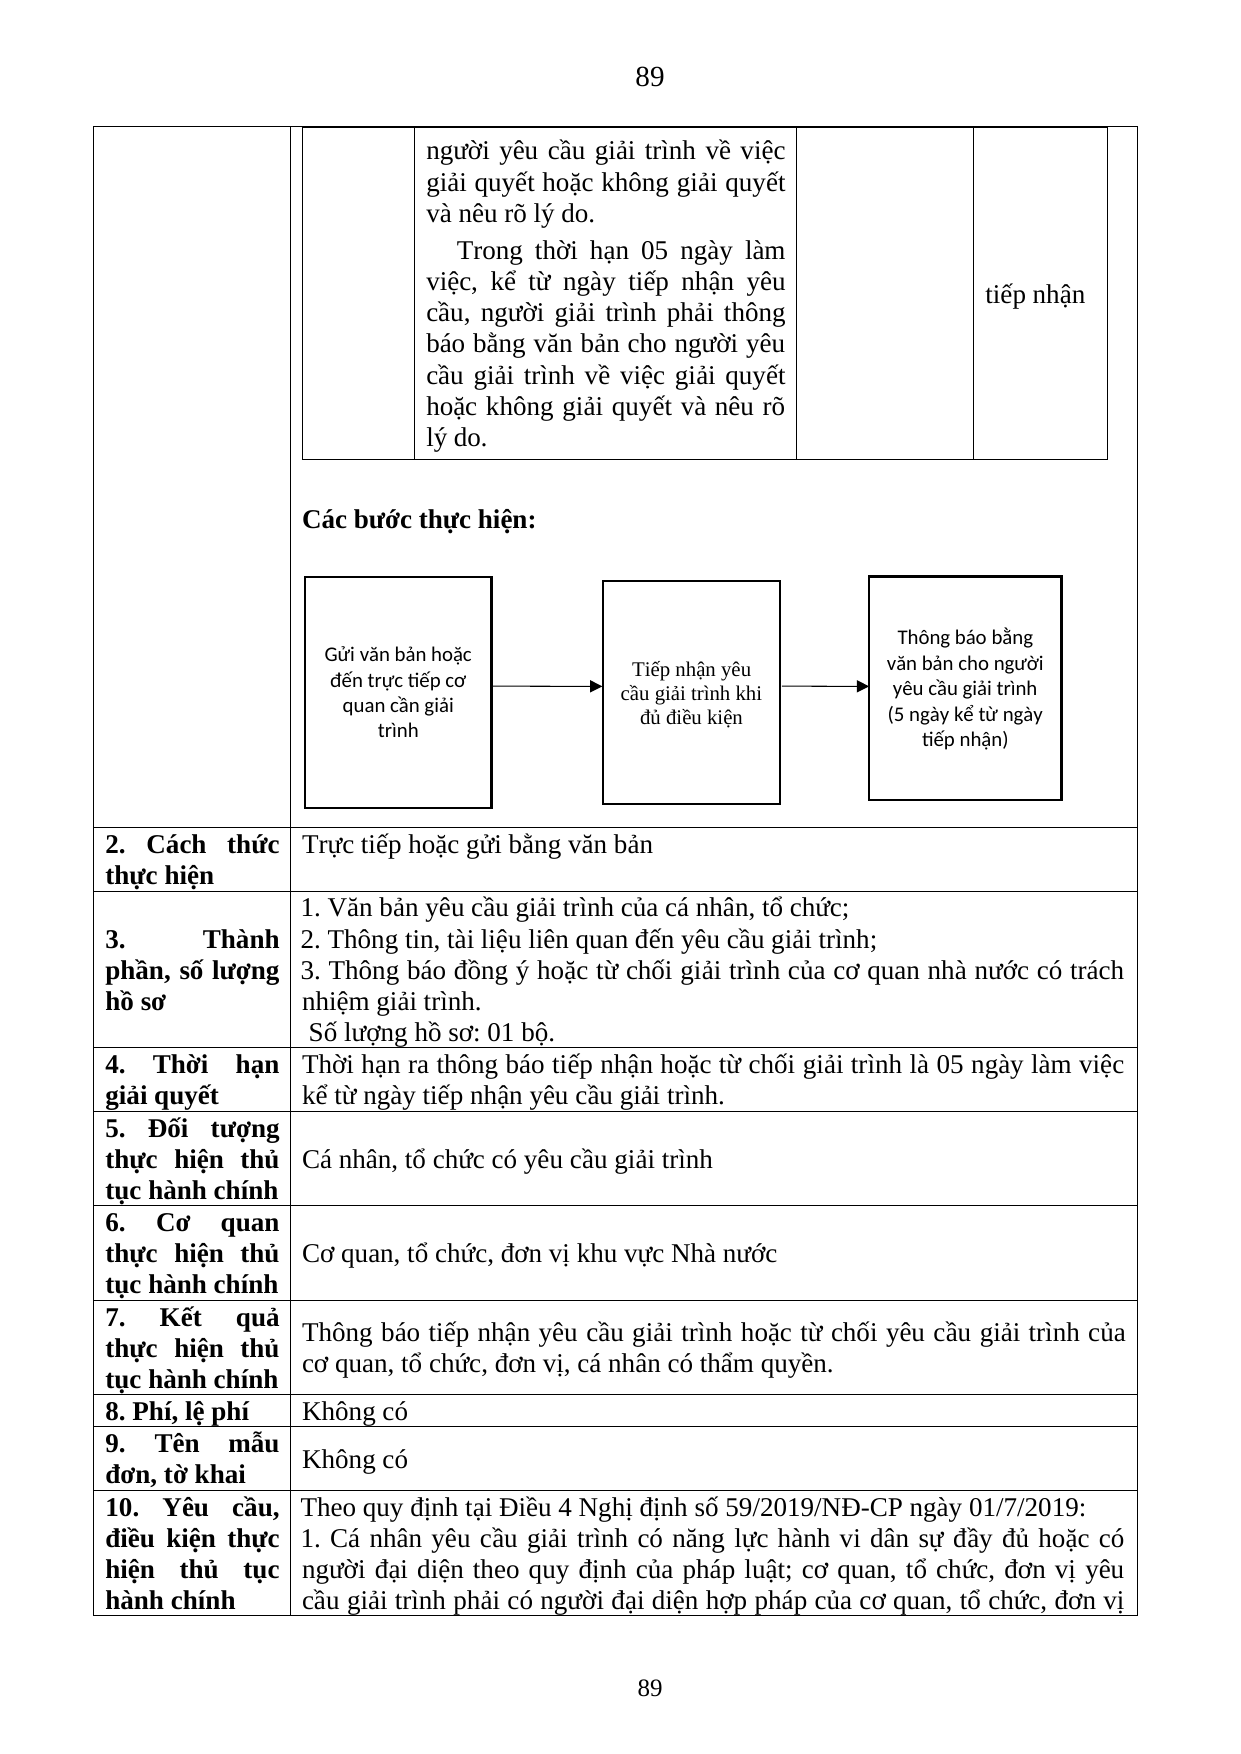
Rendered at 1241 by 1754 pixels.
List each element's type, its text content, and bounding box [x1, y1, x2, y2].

table_cell 4. Thời hạn giải quyết [94, 1048, 290, 1111]
table_cell 3. Thành phần, số lượng hồ sơ [94, 892, 290, 1047]
table_cell 9. Tên mẫu đơn, tờ khai [94, 1427, 290, 1489]
table_cell 5. Đối tượng thực hiện thủ tục hành chính [94, 1112, 290, 1205]
table_cell 8. Phí, lệ phí [94, 1395, 290, 1426]
table_cell Trực tiếp hoặc gửi bằng văn bản [291, 828, 1137, 891]
table_cell 1. Văn bản yêu cầu giải trình của cá nhân, tổ chức; 2. Thông tin, tài liệu liên quan đến yêu cầu giải trình; 3. Thông báo đồng ý hoặc từ chối giải trình của cơ quan nhà nước có trách nhiệm giải trình. Số lượng hồ sơ: 01 bộ. [291, 892, 1137, 1047]
table_cell 6. Cơ quan thực hiện thủ tục hành chính [94, 1206, 290, 1299]
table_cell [291, 1491, 1137, 1615]
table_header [94, 127, 290, 827]
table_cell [94, 1491, 290, 1615]
table_cell Không có [291, 1427, 1137, 1489]
table_cell Thông báo tiếp nhận yêu cầu giải trình hoặc từ chối yêu cầu giải trình của cơ quan, tổ chức, đơn vị, cá nhân có thẩm quyền. [291, 1301, 1137, 1394]
table_cell Không có [291, 1395, 1137, 1426]
table_header Quy trình tiếp nhận và giải quyết hồ sơ được thực hiện như sau: Các bước thực hiện: [291, 127, 1137, 827]
table_cell Cá nhân, tổ chức có yêu cầu giải trình [291, 1112, 1137, 1205]
table_cell Thời hạn ra thông báo tiếp nhận hoặc từ chối giải trình là 05 ngày làm việc kể từ ngày tiếp nhận yêu cầu giải trình. [291, 1048, 1137, 1111]
table_cell Cơ quan, tổ chức, đơn vị khu vực Nhà nước [291, 1206, 1137, 1299]
table_cell 7. Kết quả thực hiện thủ tục hành chính [94, 1301, 290, 1394]
table_cell 2. Cách thức thực hiện [94, 828, 290, 891]
